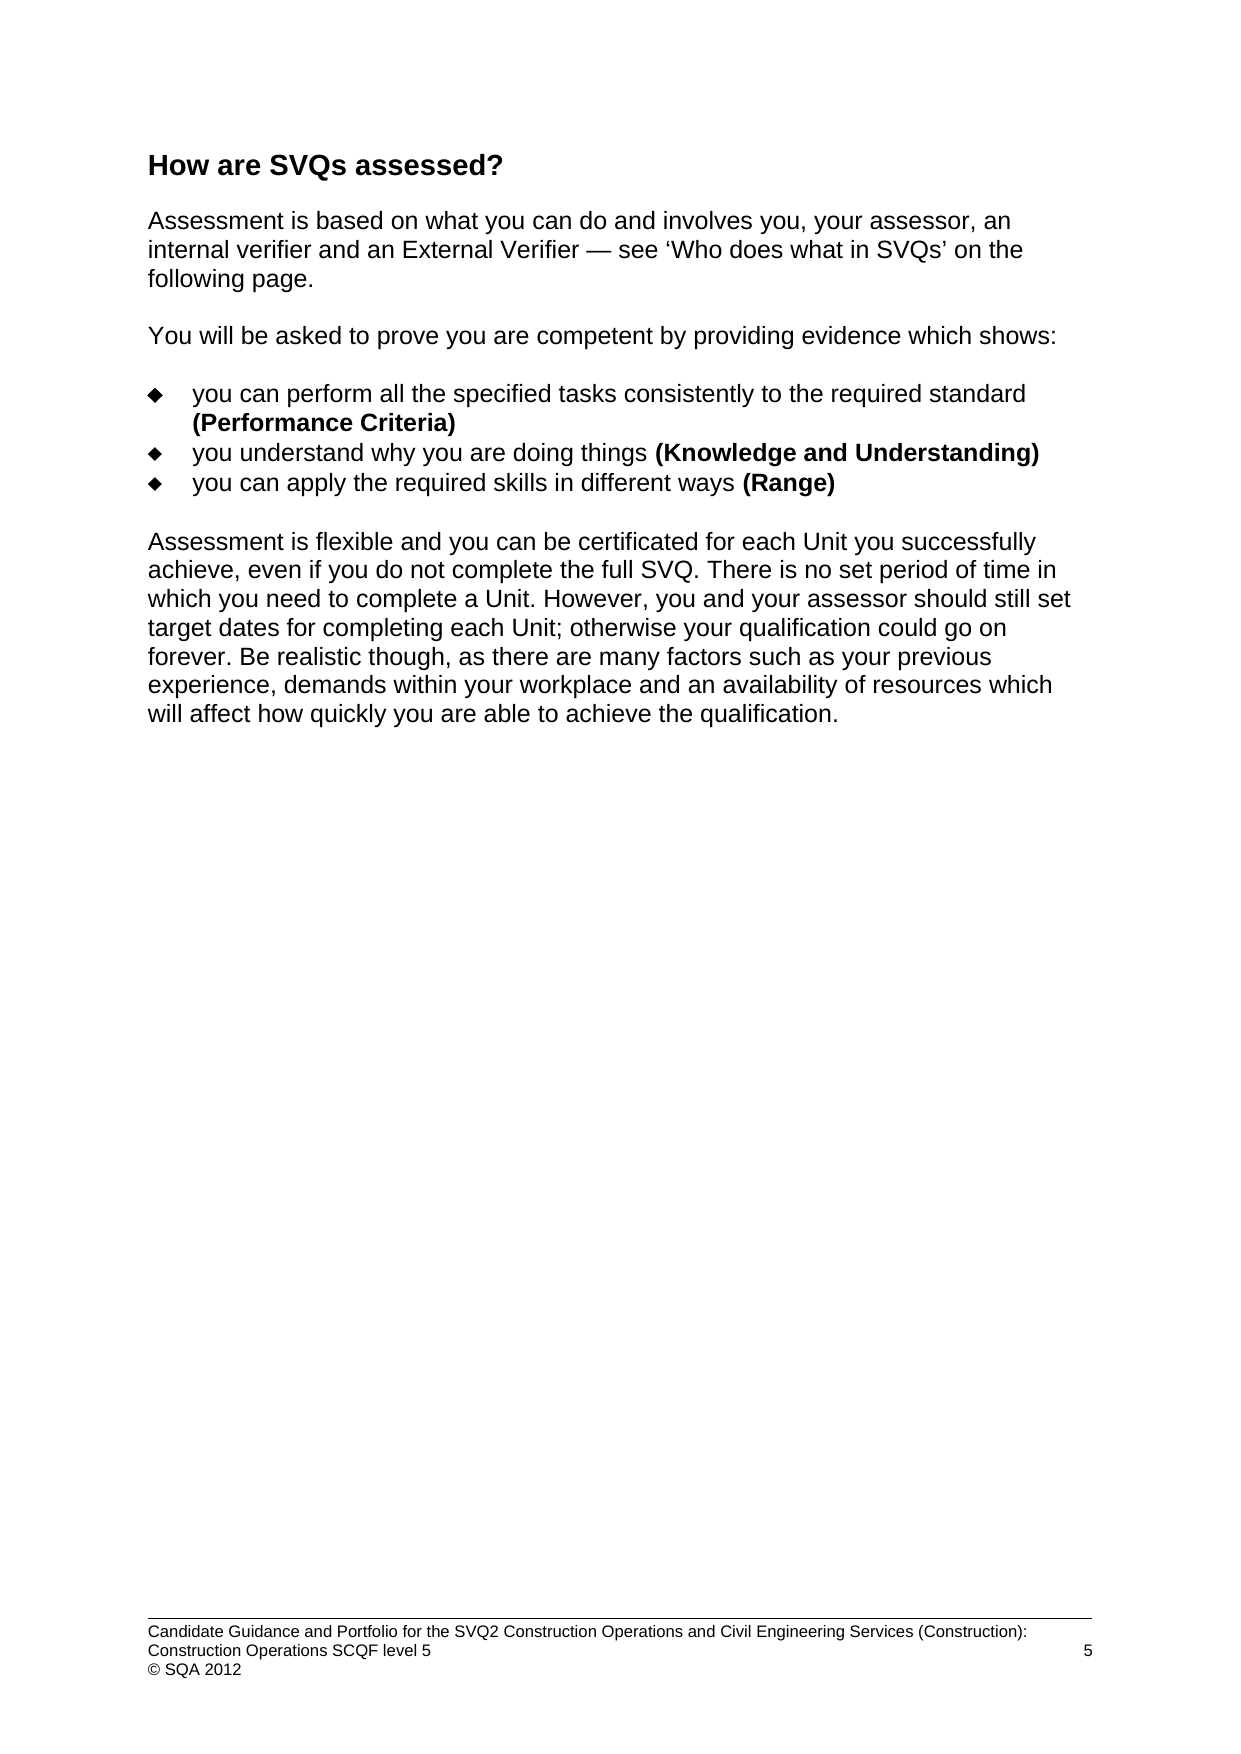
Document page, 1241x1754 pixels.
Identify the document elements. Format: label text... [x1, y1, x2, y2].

text you can apply the required skills in different ways (Range) [148, 468, 1092, 497]
text you understand why you are doing things (Knowledge and Understanding) [148, 438, 1092, 466]
text Assessment is flexible and you can be certificated for each Unit you successfully achieve, even if you do not complete the full SVQ. There is no set period of time in which you need to complete a Unit. However, you and your assessor should still set target dates for completing each Unit; otherwise your qualification could go on forever. Be realistic though, as there are many factors such as your previous experience, demands within your workplace and an availability of resources which will affect how quickly you are able to achieve the qualification. [148, 527, 1092, 728]
text You will be asked to prove you are competent by providing evidence which shows: [148, 321, 1092, 350]
subtitle How are SVQs assessed? [148, 148, 1092, 181]
text Assessment is based on what you can do and involves you, your assessor, an internal verifier and an External Verifier — see ‘Who does what in SVQs’ on the following page. [148, 206, 1092, 292]
text you can perform all the specified tasks consistently to the required standard (Performance Criteria) [148, 379, 1092, 436]
